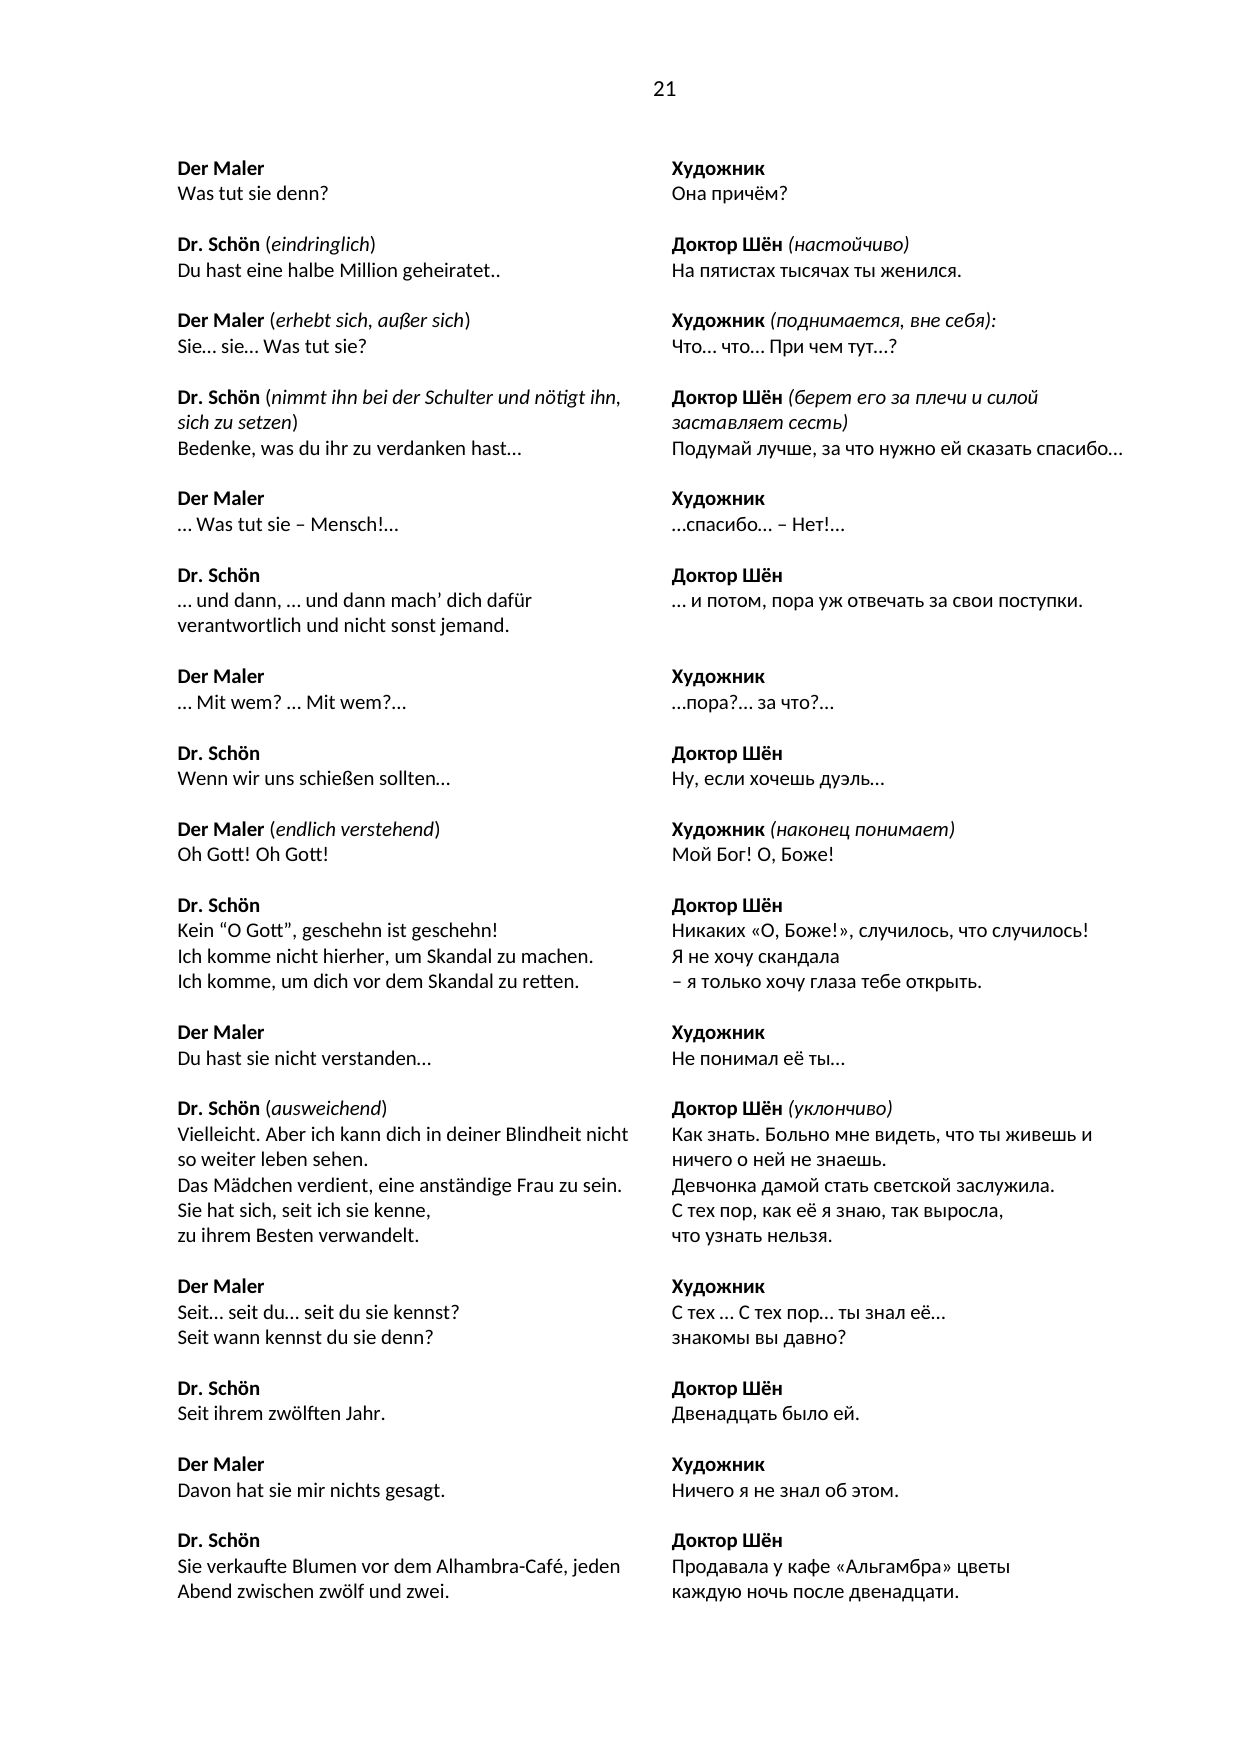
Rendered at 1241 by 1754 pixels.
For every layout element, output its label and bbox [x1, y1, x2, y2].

table_cell [166, 130, 660, 1629]
table_cell [660, 130, 1155, 1629]
